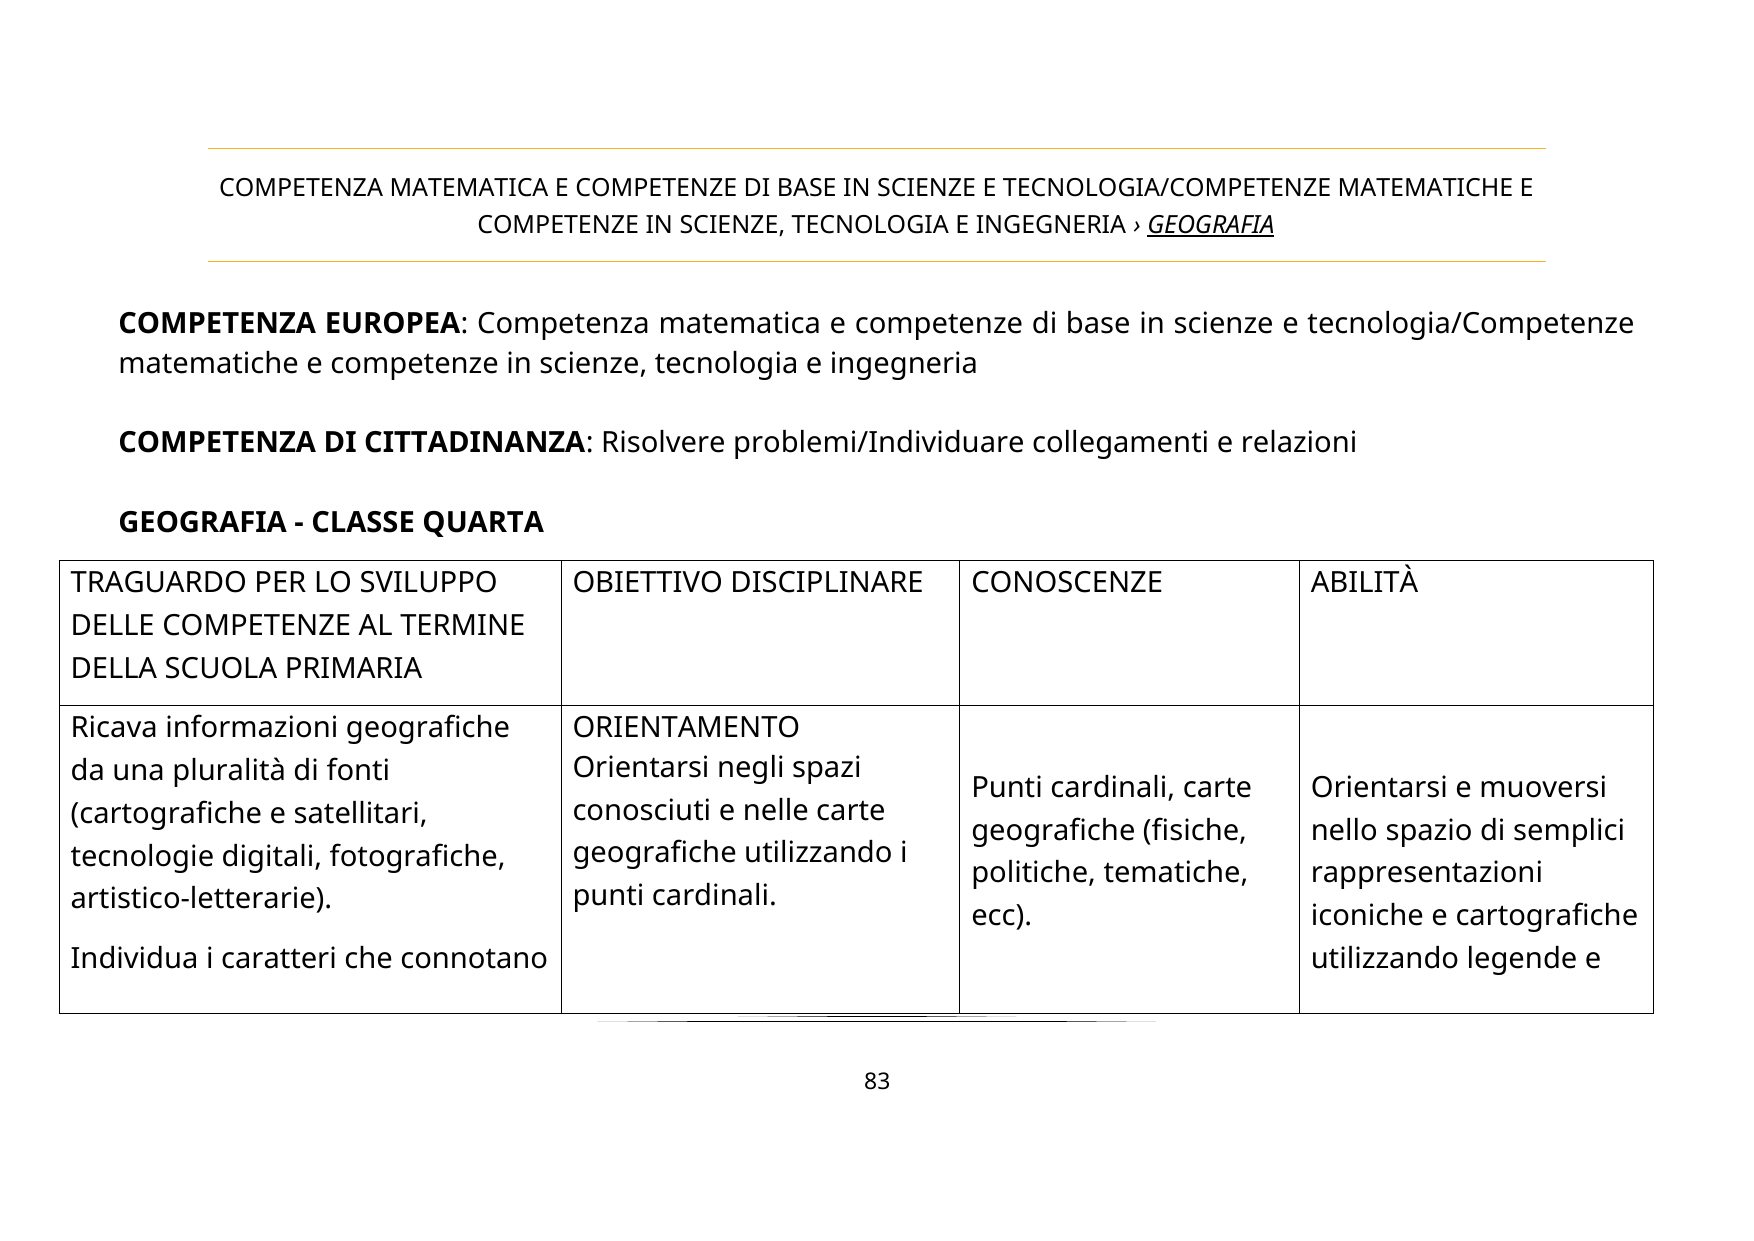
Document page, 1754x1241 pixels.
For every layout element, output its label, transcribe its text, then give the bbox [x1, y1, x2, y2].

text COMPETENZA EUROPEA: Competenza matematica e competenze di base in scienze e tecnologia/Competenze matematiche e competenze in scienze, tecnologia e ingegneria [118, 302, 1636, 382]
table_header CONOSCENZE [960, 561, 1299, 705]
text GEOGRAFIA - CLASSE QUARTA [118, 501, 1636, 541]
table_header TRAGUARDO PER LO SVILUPPO DELLE COMPETENZE AL TERMINE DELLA SCUOLA PRIMARIA [60, 561, 561, 705]
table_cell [1300, 706, 1653, 1013]
text COMPETENZA MATEMATICA E COMPETENZE DI BASE IN SCIENZE E TECNOLOGIA/COMPETENZE MATEMATICHE E COMPETENZE IN SCIENZE, TECNOLOGIA E INGEGNERIA › GEOGRAFIA [208, 149, 1546, 261]
table_header OBIETTIVO DISCIPLINARE [562, 561, 959, 705]
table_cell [60, 706, 561, 1013]
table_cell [562, 706, 959, 1013]
text COMPETENZA DI CITTADINANZA: Risolvere problemi/Individuare collegamenti e relazioni [118, 421, 1636, 461]
table_header ABILITÀ [1300, 561, 1653, 705]
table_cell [960, 706, 1299, 1013]
